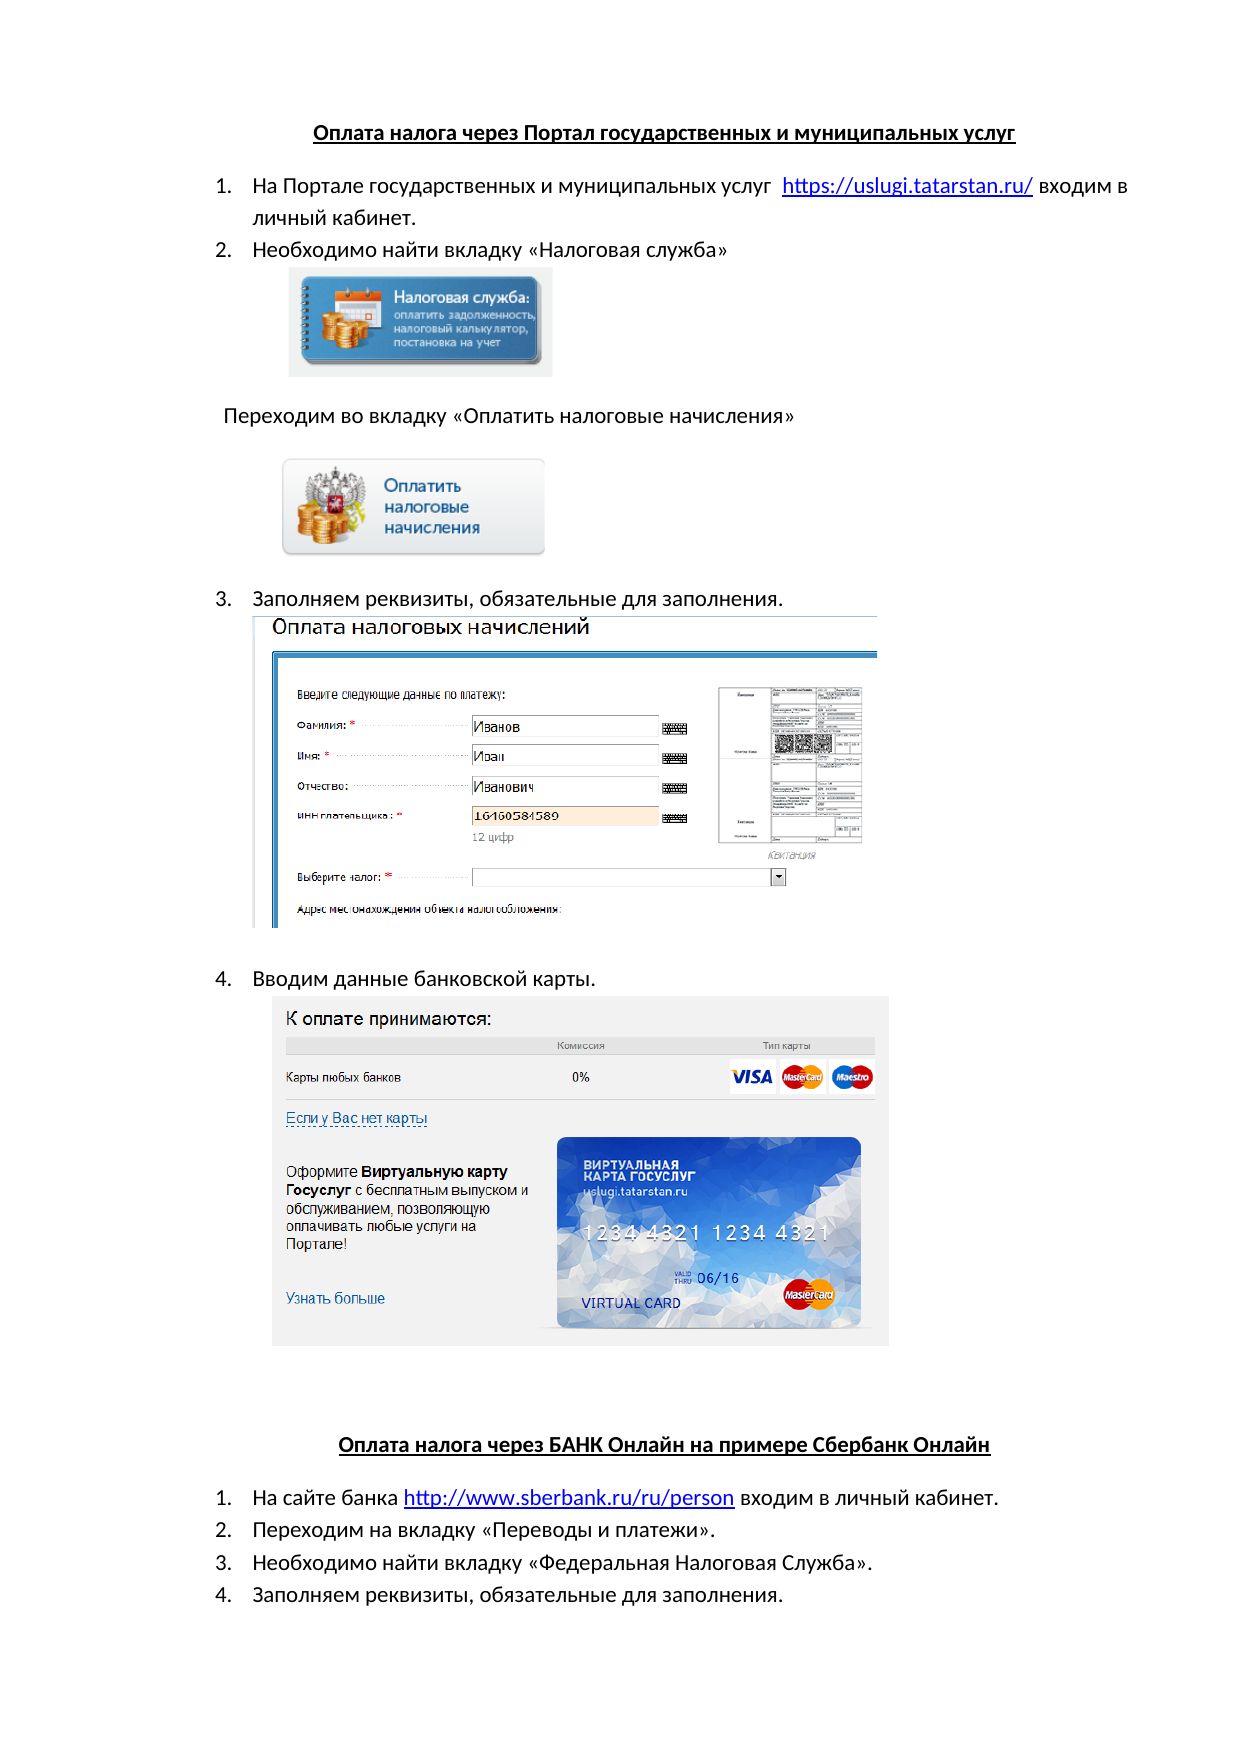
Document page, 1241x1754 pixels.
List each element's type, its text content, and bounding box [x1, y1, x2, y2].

list Переходим на вкладку «Переводы и платежи». [215, 1515, 1152, 1543]
list Заполняем реквизиты, обязательные для заполнения. [215, 584, 1152, 612]
picture [252, 996, 898, 1353]
picture [280, 454, 545, 560]
list Вводим данные банковской карты. [215, 964, 1152, 992]
list Заполняем реквизиты, обязательные для заполнения. [215, 1580, 1152, 1608]
text Оплата налога через Портал государственных и муниципальных услуг [177, 118, 1152, 146]
list На сайте банка http://www.sberbank.ru/ru/person входим в личный кабинет. [215, 1483, 1152, 1511]
text Переходим во вкладку «Оплатить налоговые начисления» [177, 401, 1152, 429]
list Необходимо найти вкладку «Налоговая служба» [215, 236, 1152, 263]
list На Портале государственных и муниципальных услуг https://uslugi.tatarstan.ru/ входим в личный кабинет. [215, 171, 1152, 231]
picture [252, 616, 878, 928]
picture [288, 267, 553, 377]
list Необходимо найти вкладку «Федеральная Налоговая Служба». [215, 1548, 1152, 1576]
text Оплата налога через БАНК Онлайн на примере Сбербанк Онлайн [177, 1430, 1152, 1458]
